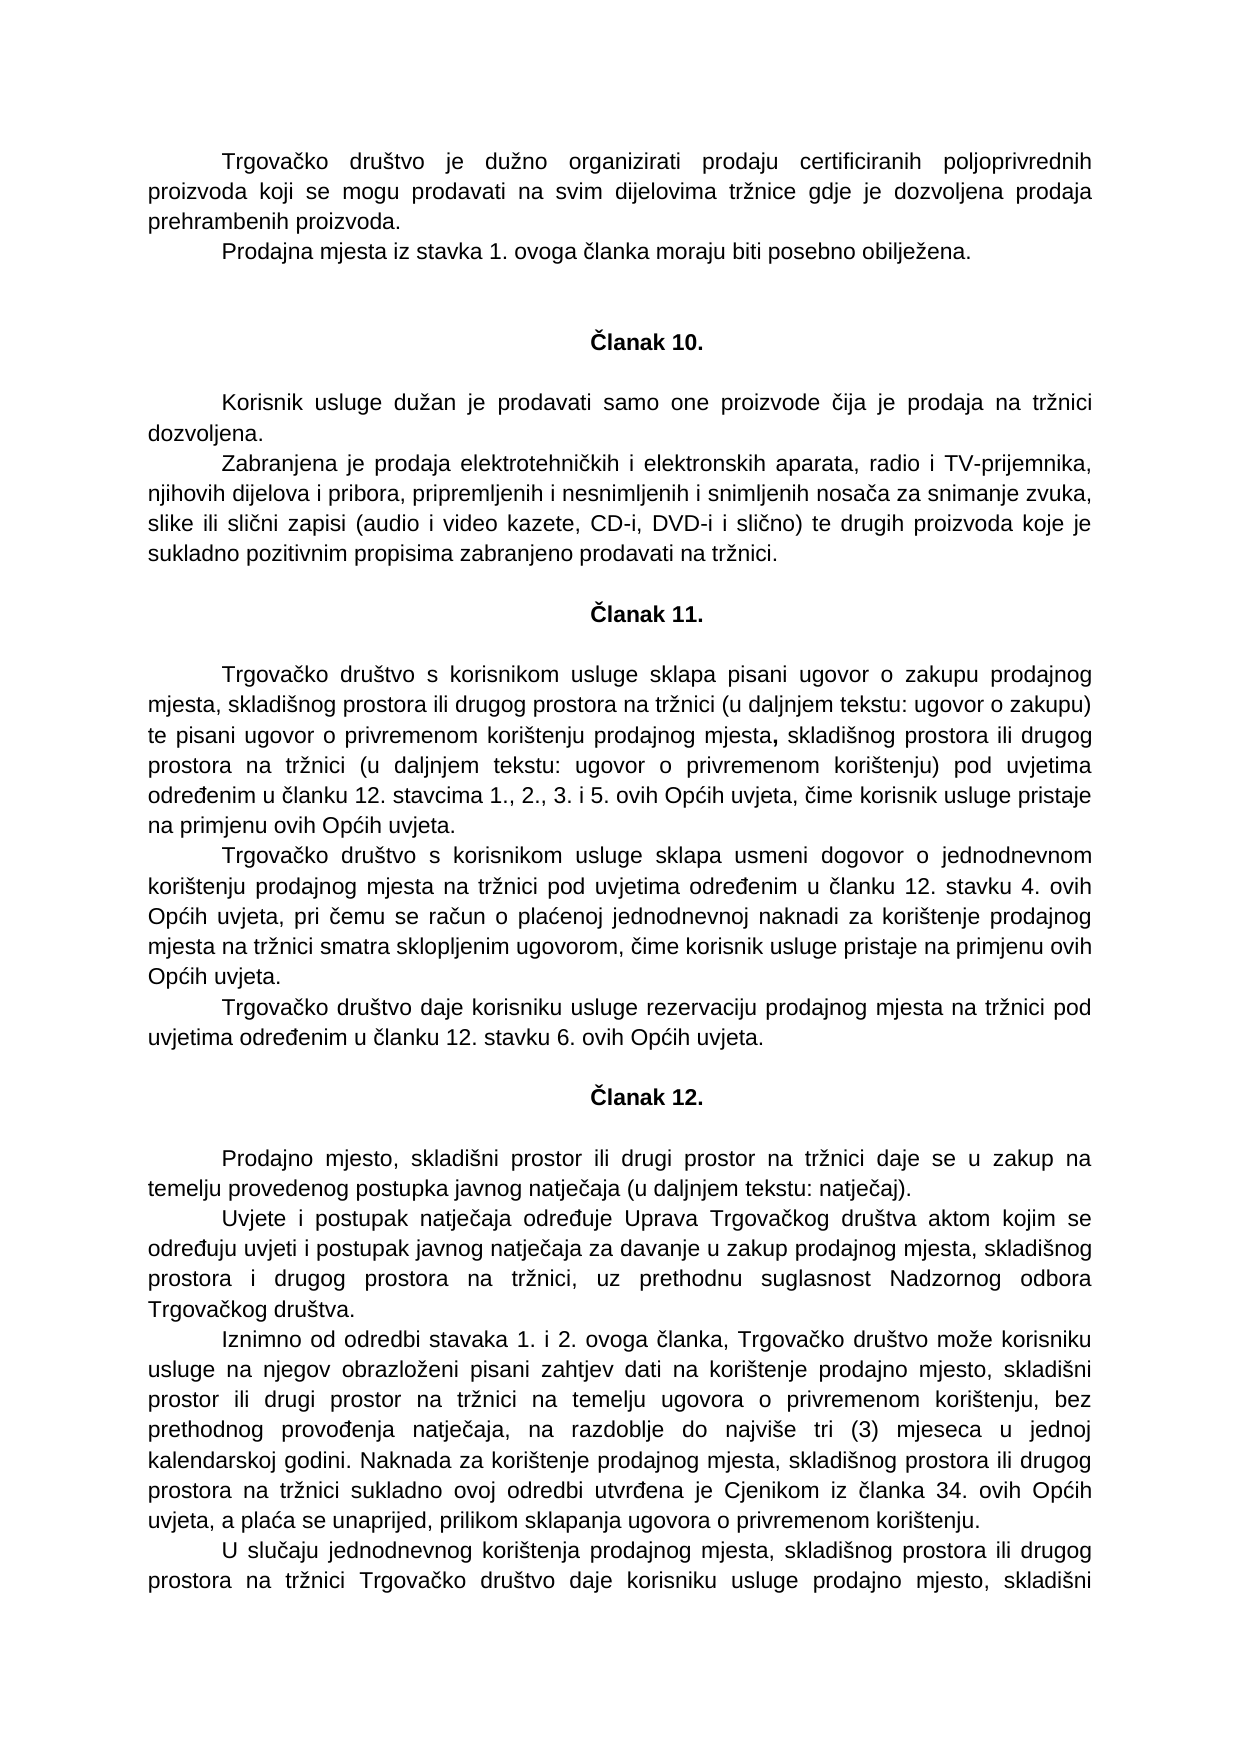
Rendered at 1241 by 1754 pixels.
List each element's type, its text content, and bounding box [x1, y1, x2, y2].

text Članak 10. [516, 329, 1093, 355]
text Trgovačko društvo daje korisniku usluge rezervaciju prodajnog mjesta na tržnici pod uvjetima određenim u članku 12. stavku 6. ovih Općih uvjeta. [148, 993, 1093, 1050]
text Korisnik usluge dužan je prodavati samo one proizvode čija je prodaja na tržnici dozvoljena. [148, 389, 1093, 446]
text Trgovačko društvo s korisnikom usluge sklapa usmeni dogovor o jednodnevnom korištenju prodajnog mjesta na tržnici pod uvjetima određenim u članku 12. stavku 4. ovih Općih uvjeta, pri čemu se račun o plaćenoj jednodnevnoj naknadi za korištenje prodajnog mjesta na tržnici smatra sklopljenim ugovorom, čime korisnik usluge pristaje na primjenu ovih Općih uvjeta. [148, 842, 1093, 989]
text Prodajno mjesto, skladišni prostor ili drugi prostor na tržnici daje se u zakup na temelju provedenog postupka javnog natječaja (u daljnjem tekstu: natječaj). [148, 1144, 1093, 1201]
text Iznimno od odredbi stavaka 1. i 2. ovoga članka, Trgovačko društvo može korisniku usluge na njegov obrazloženi pisani zahtjev dati na korištenje prodajno mjesto, skladišni prostor ili drugi prostor na tržnici na temelju ugovora o privremenom korištenju, bez prethodnog provođenja natječaja, na razdoblje do najviše tri (3) mjeseca u jednoj kalendarskoj godini. Naknada za korištenje prodajnog mjesta, skladišnog prostora ili drugog prostora na tržnici sukladno ovoj odredbi utvrđena je Cjenikom iz članka 34. ovih Općih uvjeta, a plaća se unaprijed, prilikom sklapanja ugovora o privremenom korištenju. [148, 1326, 1093, 1533]
text Uvjete i postupak natječaja određuje Uprava Trgovačkog društva aktom kojim se određuju uvjeti i postupak javnog natječaja za davanje u zakup prodajnog mjesta, skladišnog prostora i drugog prostora na tržnici, uz prethodnu suglasnost Nadzornog odbora Trgovačkog društva. [148, 1205, 1093, 1322]
text Članak 12. [516, 1084, 1093, 1110]
text Zabranjena je prodaja elektrotehničkih i elektronskih aparata, radio i TV-prijemnika, njihovih dijelova i pribora, pripremljenih i nesnimljenih i snimljenih nosača za snimanje zvuka, slike ili slični zapisi (audio i video kazete, CD-i, DVD-i i slično) te drugih proizvoda koje je sukladno pozitivnim propisima zabranjeno prodavati na tržnici. [148, 450, 1093, 567]
text Prodajna mjesta iz stavka 1. ovoga članka moraju biti posebno obilježena. [148, 238, 1093, 264]
text Članak 11. [516, 601, 1093, 627]
text Trgovačko društvo s korisnikom usluge sklapa pisani ugovor o zakupu prodajnog mjesta, skladišnog prostora ili drugog prostora na tržnici (u daljnjem tekstu: ugovor o zakupu) te pisani ugovor o privremenom korištenju prodajnog mjesta, skladišnog prostora ili drugog prostora na tržnici (u daljnjem tekstu: ugovor o privremenom korištenju) pod uvjetima određenim u članku 12. stavcima 1., 2., 3. i 5. ovih Općih uvjeta, čime korisnik usluge pristaje na primjenu ovih Općih uvjeta. [148, 661, 1093, 838]
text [148, 1537, 1093, 1594]
text Trgovačko društvo je dužno organizirati prodaju certificiranih poljoprivrednih proizvoda koji se mogu prodavati na svim dijelovima tržnice gdje je dozvoljena prodaja prehrambenih proizvoda. [148, 148, 1093, 234]
